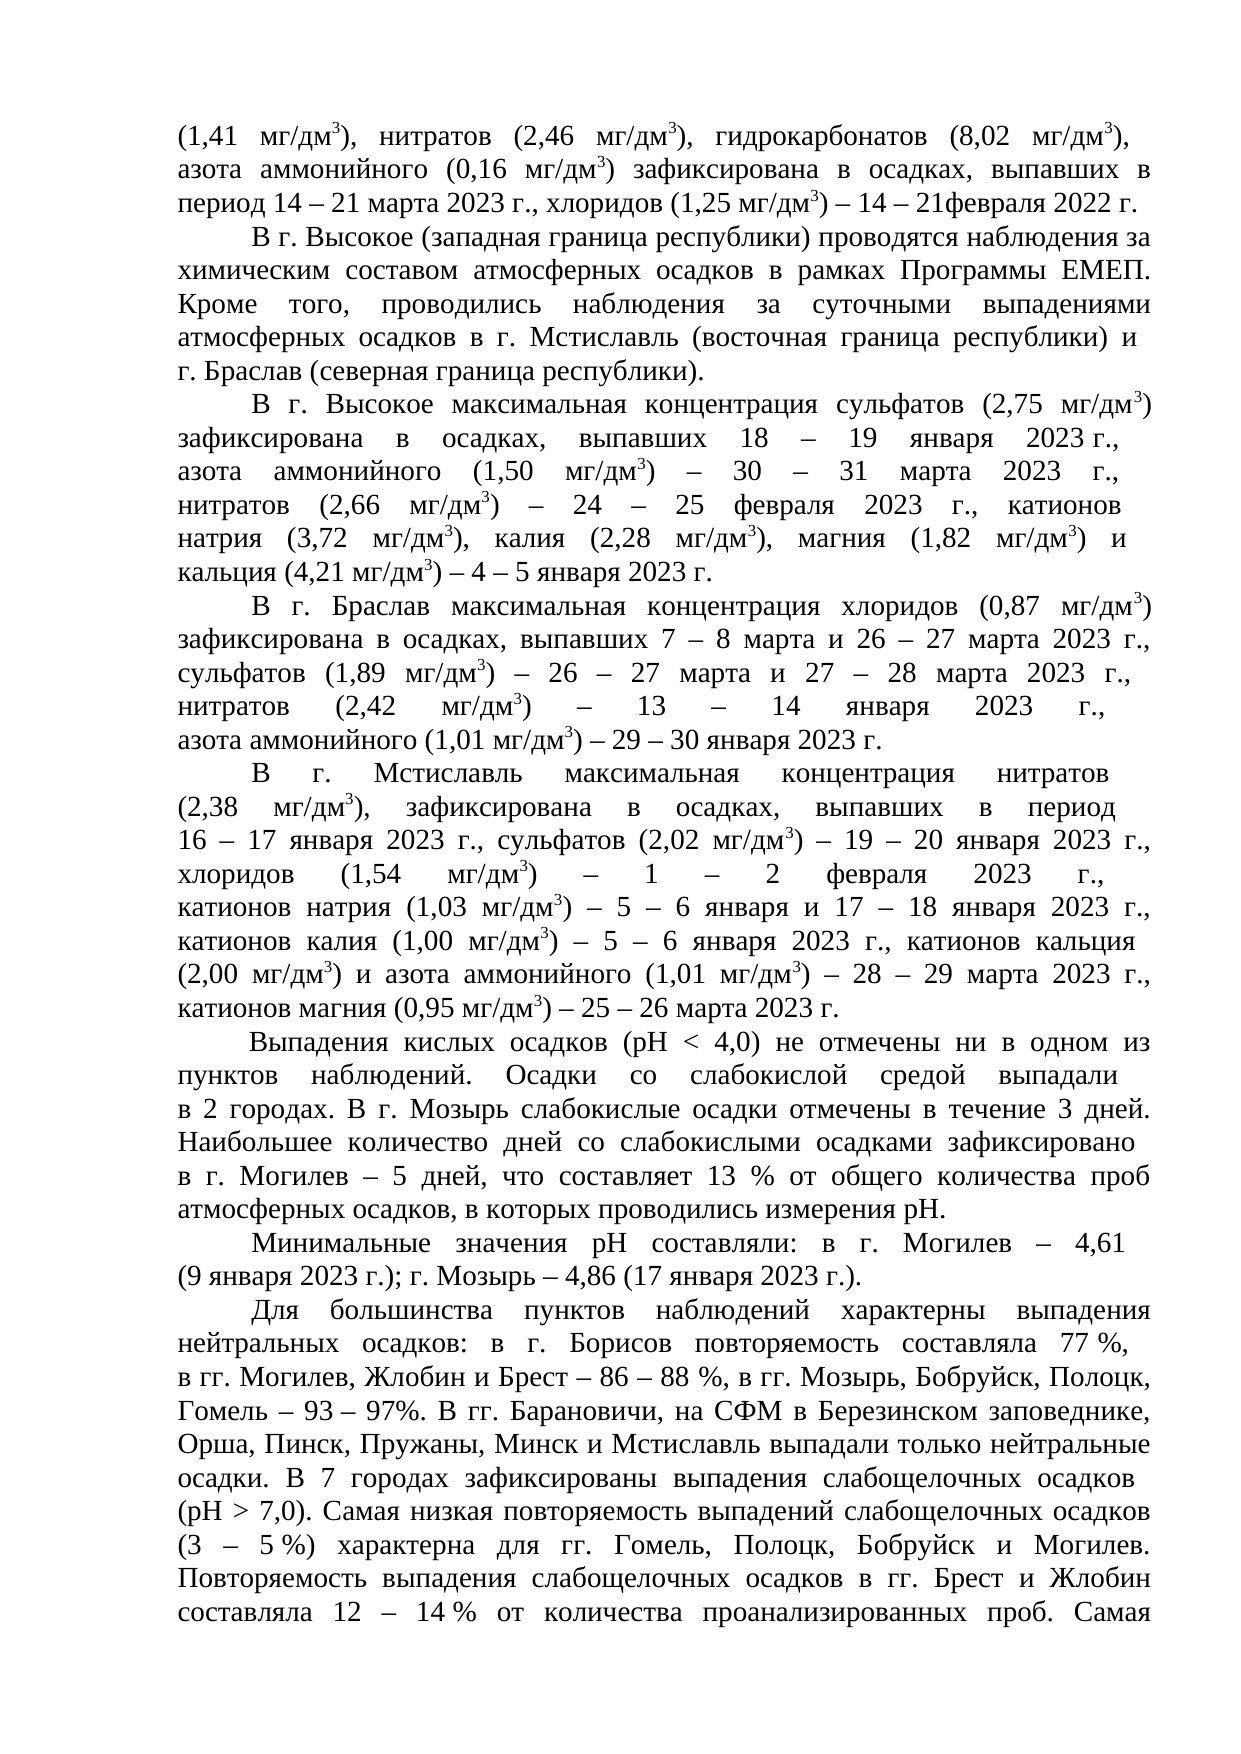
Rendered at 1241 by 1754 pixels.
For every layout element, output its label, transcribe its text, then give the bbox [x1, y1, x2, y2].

text В г. Мстиславль максимальная концентрация нитратов (2,38 мг/дм3), зафиксирована в осадках, выпавших в период 16 – 17 января 2023 г., сульфатов (2,02 мг/дм3) – 19 – 20 января 2023 г., хлоридов (1,54 мг/дм3) – 1 – 2 февраля 2023 г., катионов натрия (1,03 мг/дм3) – 5 – 6 января и 17 – 18 января 2023 г., катионов калия (1,00 мг/дм3) – 5 – 6 января 2023 г., катионов кальция (2,00 мг/дм3) и азота аммонийного (1,01 мг/дм3) – 28 – 29 марта 2023 г., катионов магния (0,95 мг/дм3) – 25 – 26 марта 2023 г. [177, 755, 1152, 1024]
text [177, 118, 1152, 219]
text Минимальные значения рН составляли: в г. Могилев – 4,61 (9 января 2023 г.); г. Мозырь – 4,86 (17 января 2023 г.). [177, 1225, 1152, 1292]
text В г. Высокое максимальная концентрация сульфатов (2,75 мг/дм3) зафиксирована в осадках, выпавших 18 – 19 января 2023 г., азота аммонийного (1,50 мг/дм3) – 30 – 31 марта 2023 г., нитратов (2,66 мг/дм3) – 24 – 25 февраля 2023 г., катионов натрия (3,72 мг/дм3), калия (2,28 мг/дм3), магния (1,82 мг/дм3) и кальция (4,21 мг/дм3) – 4 – 5 января 2023 г. [177, 386, 1152, 588]
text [177, 1292, 1152, 1627]
text В г. Высокое (западная граница республики) проводятся наблюдения за химическим составом атмосферных осадков в рамках Программы ЕМЕП. Кроме того, проводились наблюдения за суточными выпадениями атмосферных осадков в г. Мстиславль (восточная граница республики) и г. Браслав (северная граница республики). [177, 219, 1152, 386]
text Выпадения кислых осадков (рН < 4,0) не отмечены ни в одном из пунктов наблюдений. Осадки со слабокислой средой выпадали в 2 городах. В г. Мозырь слабокислые осадки отмечены в течение 3 дней. Наибольшее количество дней со слабокислыми осадками зафиксировано в г. Могилев – 5 дней, что составляет 13 % от общего количества проб атмосферных осадков, в которых проводились измерения рН. [177, 1024, 1152, 1225]
text В г. Браслав максимальная концентрация хлоридов (0,87 мг/дм3) зафиксирована в осадках, выпавших 7 – 8 марта и 26 – 27 марта 2023 г., сульфатов (1,89 мг/дм3) – 26 – 27 марта и 27 – 28 марта 2023 г., нитратов (2,42 мг/дм3) – 13 – 14 января 2023 г., азота аммонийного (1,01 мг/дм3) – 29 – 30 января 2023 г. [177, 588, 1152, 755]
